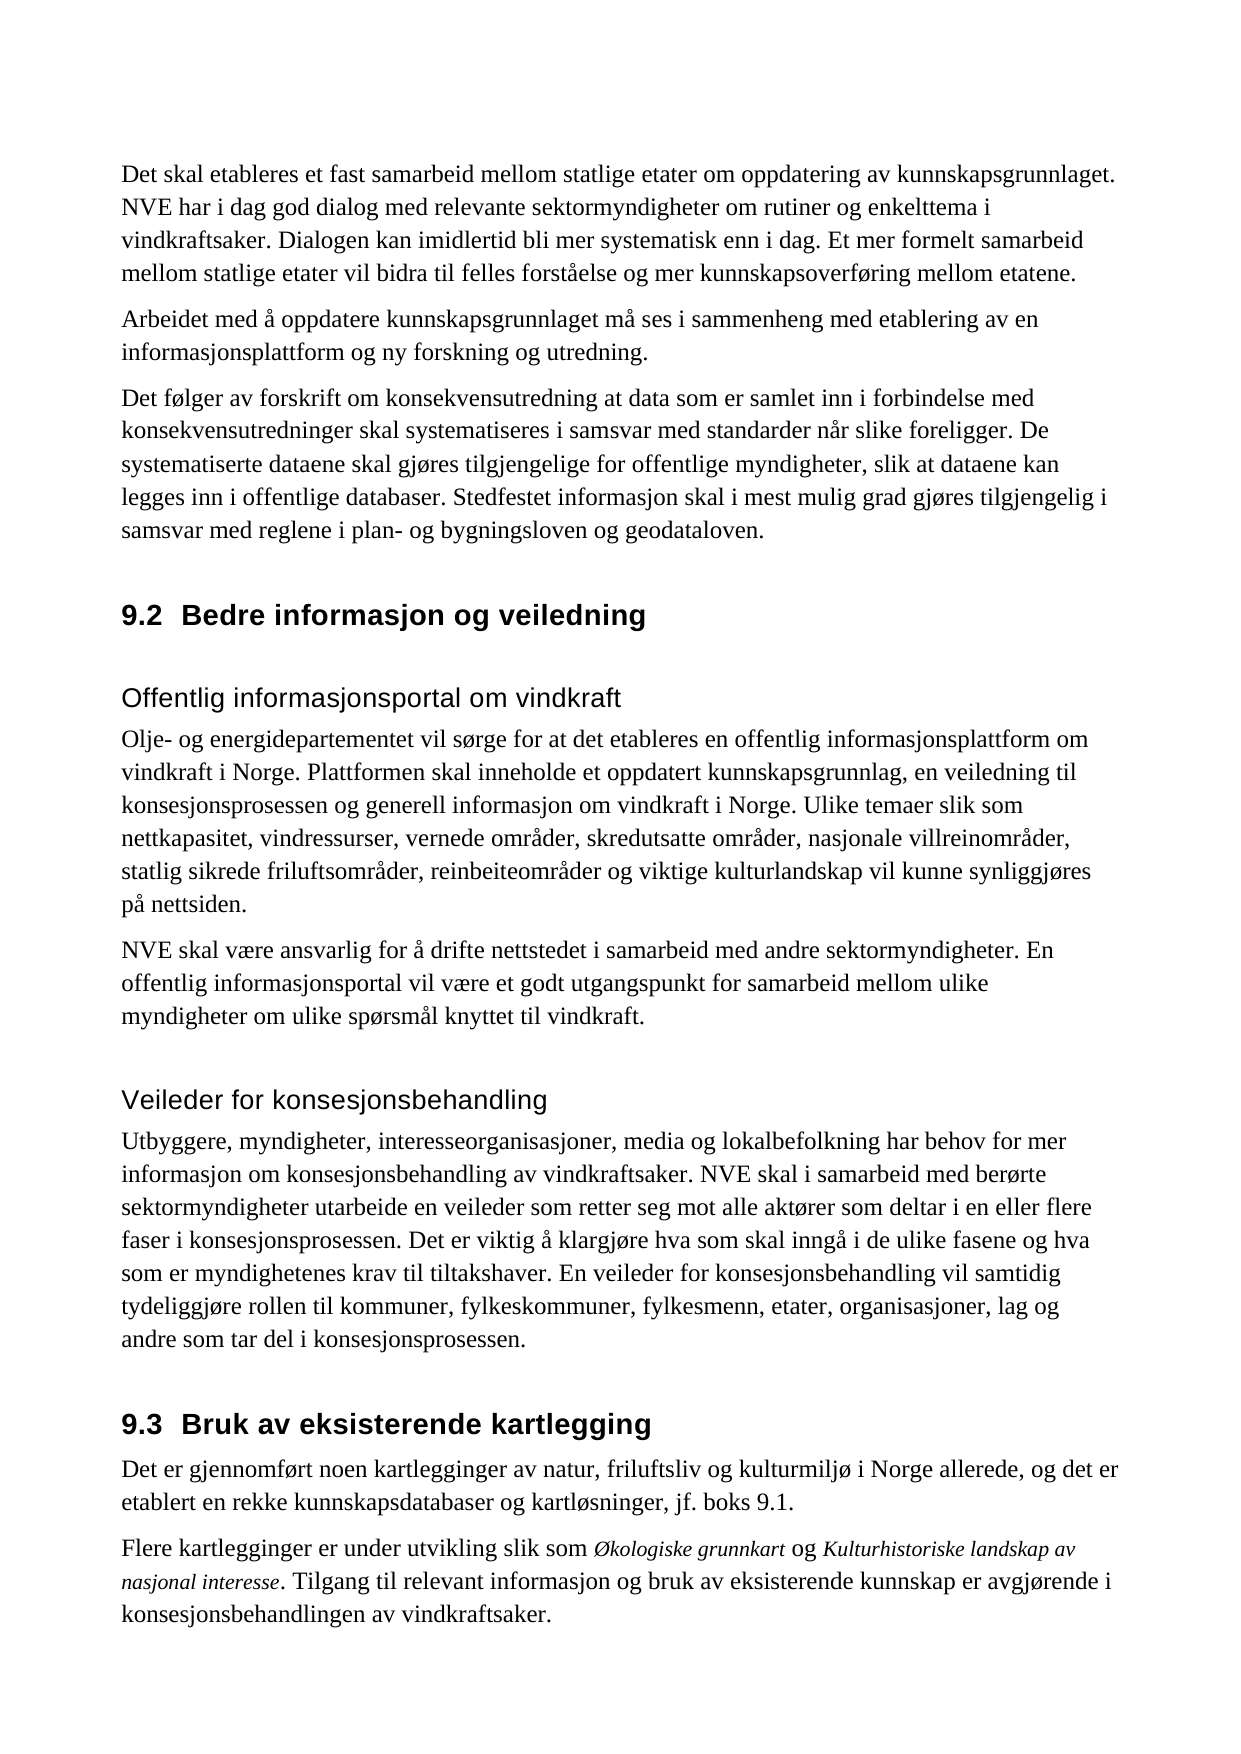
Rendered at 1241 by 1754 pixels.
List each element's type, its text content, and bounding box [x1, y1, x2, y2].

text NVE skal være ansvarlig for å drifte nettstedet i samarbeid med andre sektormyndigheter. En offentlig informasjonsportal vil være et godt utgangspunkt for samarbeid mellom ulike myndigheter om ulike spørsmål knyttet til vindkraft. [121, 935, 1119, 1030]
subtitle Bedre informasjon og veiledning [121, 598, 1119, 631]
text Arbeidet med å oppdatere kunnskapsgrunnlaget må ses i sammenheng med etablering av en informasjonsplattform og ny forskning og utredning. [121, 304, 1119, 366]
text Det følger av forskrift om konsekvensutredning at data som er samlet inn i forbindelse med konsekvensutredninger skal systematiseres i samsvar med standarder når slike foreligger. De systematiserte dataene skal gjøres tilgjengelige for offentlige myndigheter, slik at dataene kan legges inn i offentlige databaser. Stedfestet informasjon skal i mest mulig grad gjøres tilgjengelig i samsvar med reglene i plan- og bygningsloven og geodataloven. [121, 383, 1119, 543]
text Flere kartlegginger er under utvikling slik som Økologiske grunnkart og Kulturhistoriske landskap av nasjonal interesse. Tilgang til relevant informasjon og bruk av eksisterende kunnskap er avgjørende i konsesjonsbehandlingen av vindkraftsaker. [121, 1533, 1119, 1627]
text Veileder for konsesjonsbehandling [121, 1084, 1119, 1115]
text Det er gjennomført noen kartlegginger av natur, friluftsliv og kulturmiljø i Norge allerede, og det er etablert en rekke kunnskapsdatabaser og kartløsninger, jf. boks 9.1. [121, 1454, 1119, 1516]
text Olje- og energidepartementet vil sørge for at det etableres en offentlig informasjonsplattform om vindkraft i Norge. Plattformen skal inneholde et oppdatert kunnskapsgrunnlag, en veiledning til konsesjonsprosessen og generell informasjon om vindkraft i Norge. Ulike temaer slik som nettkapasitet, vindressurser, vernede områder, skredutsatte områder, nasjonale villreinområder, statlig sikrede friluftsområder, reinbeiteområder og viktige kulturlandskap vil kunne synliggjøres på nettsiden. [121, 724, 1119, 918]
text Utbyggere, myndigheter, interesseorganisasjoner, media og lokalbefolkning har behov for mer informasjon om konsesjonsbehandling av vindkraftsaker. NVE skal i samarbeid med berørte sektormyndigheter utarbeide en veileder som retter seg mot alle aktører som deltar i en eller flere faser i konsesjonsprosessen. Det er viktig å klargjøre hva som skal inngå i de ulike fasene og hva som er myndighetenes krav til tiltakshaver. En veileder for konsesjonsbehandling vil samtidig tydeliggjøre rollen til kommuner, fylkeskommuner, fylkesmenn, etater, organisasjoner, lag og andre som tar del i konsesjonsprosessen. [121, 1126, 1119, 1353]
text Det skal etableres et fast samarbeid mellom statlige etater om oppdatering av kunnskapsgrunnlaget. NVE har i dag god dialog med relevante sektormyndigheter om rutiner og enkelttema i vindkraftsaker. Dialogen kan imidlertid bli mer systematisk enn i dag. Et mer formelt samarbeid mellom statlige etater vil bidra til felles forståelse og mer kunnskapsoverføring mellom etatene. [121, 159, 1119, 287]
text Offentlig informasjonsportal om vindkraft [121, 682, 1119, 713]
subtitle Bruk av eksisterende kartlegging [121, 1407, 1119, 1441]
